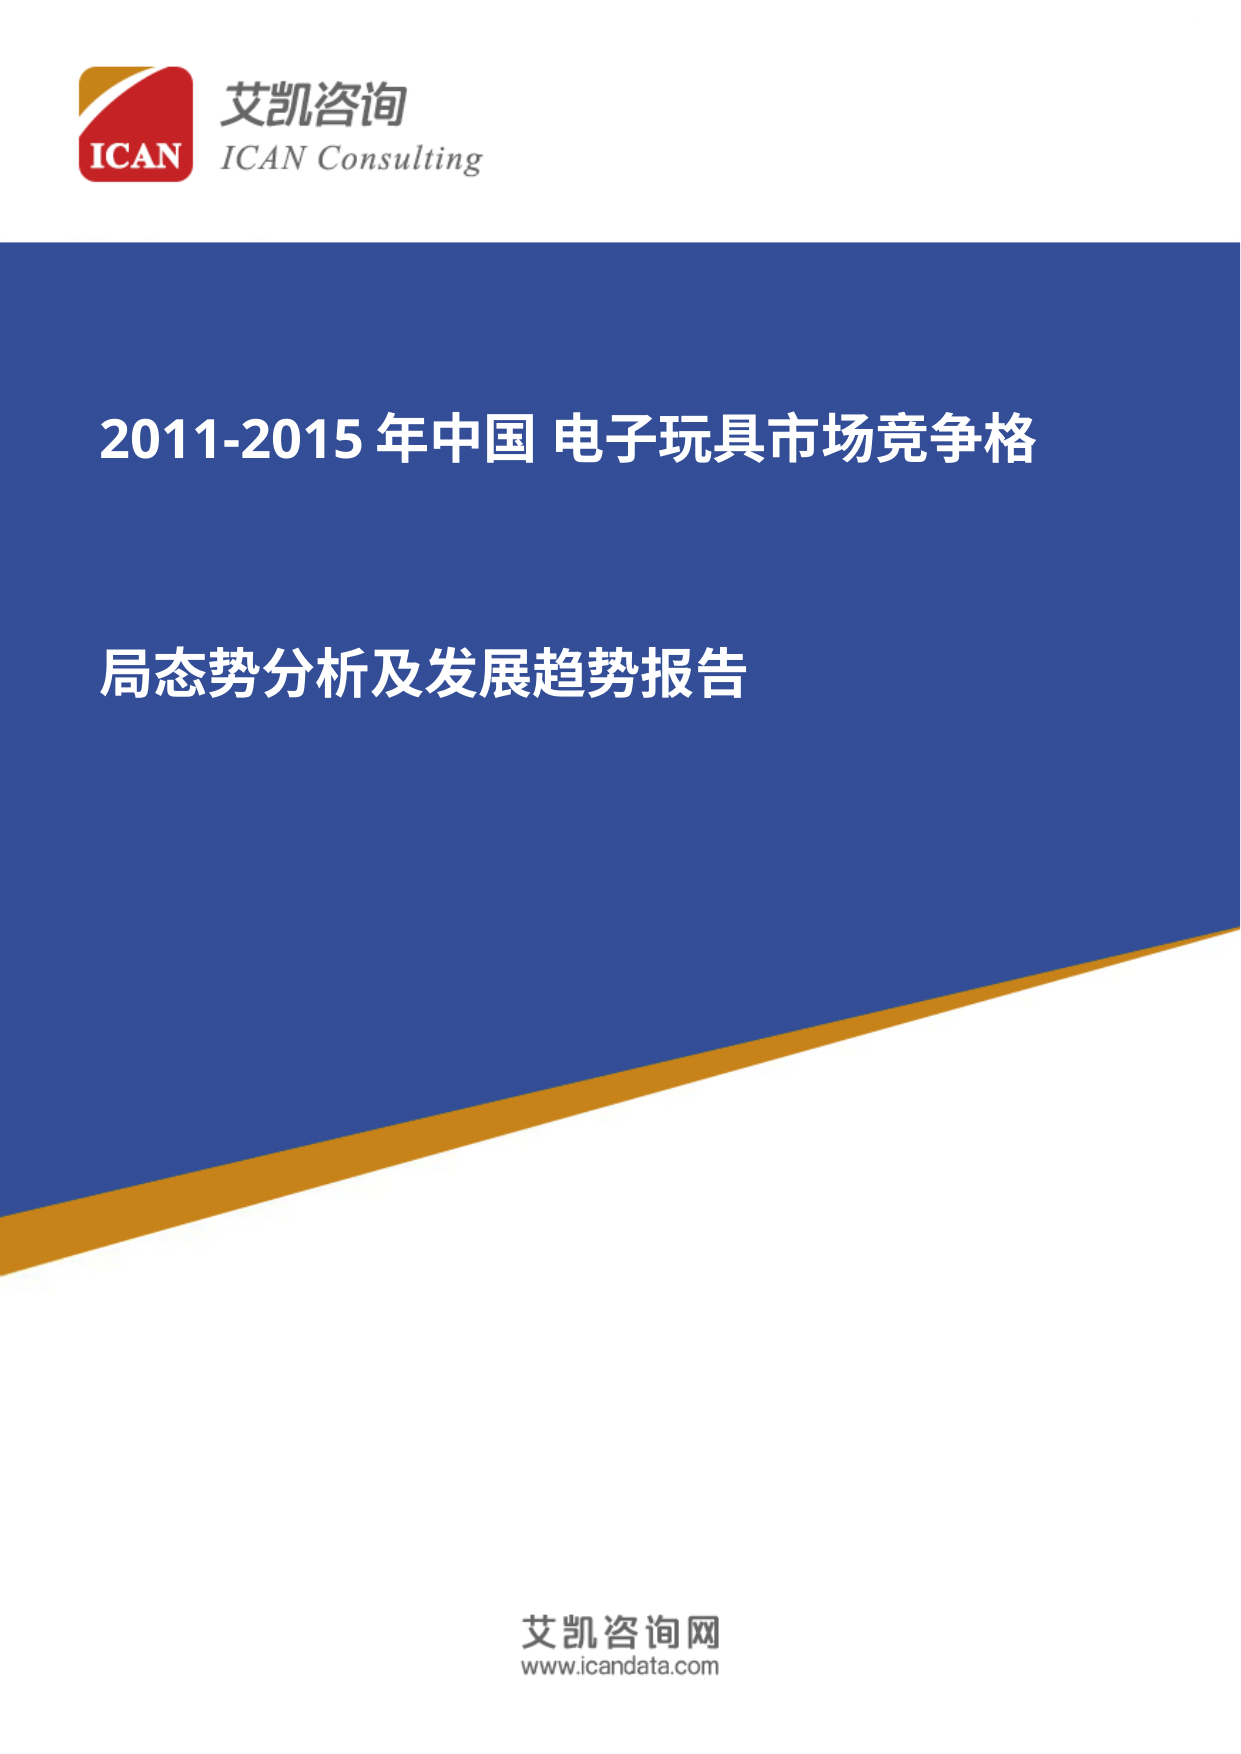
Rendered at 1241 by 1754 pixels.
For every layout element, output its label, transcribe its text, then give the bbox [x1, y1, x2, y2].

subtitle 2011-2015年中国 电子玩具市场竞争格局态势分析及发展趋势报告 [99, 386, 1053, 718]
picture [0, 5, 1241, 1754]
